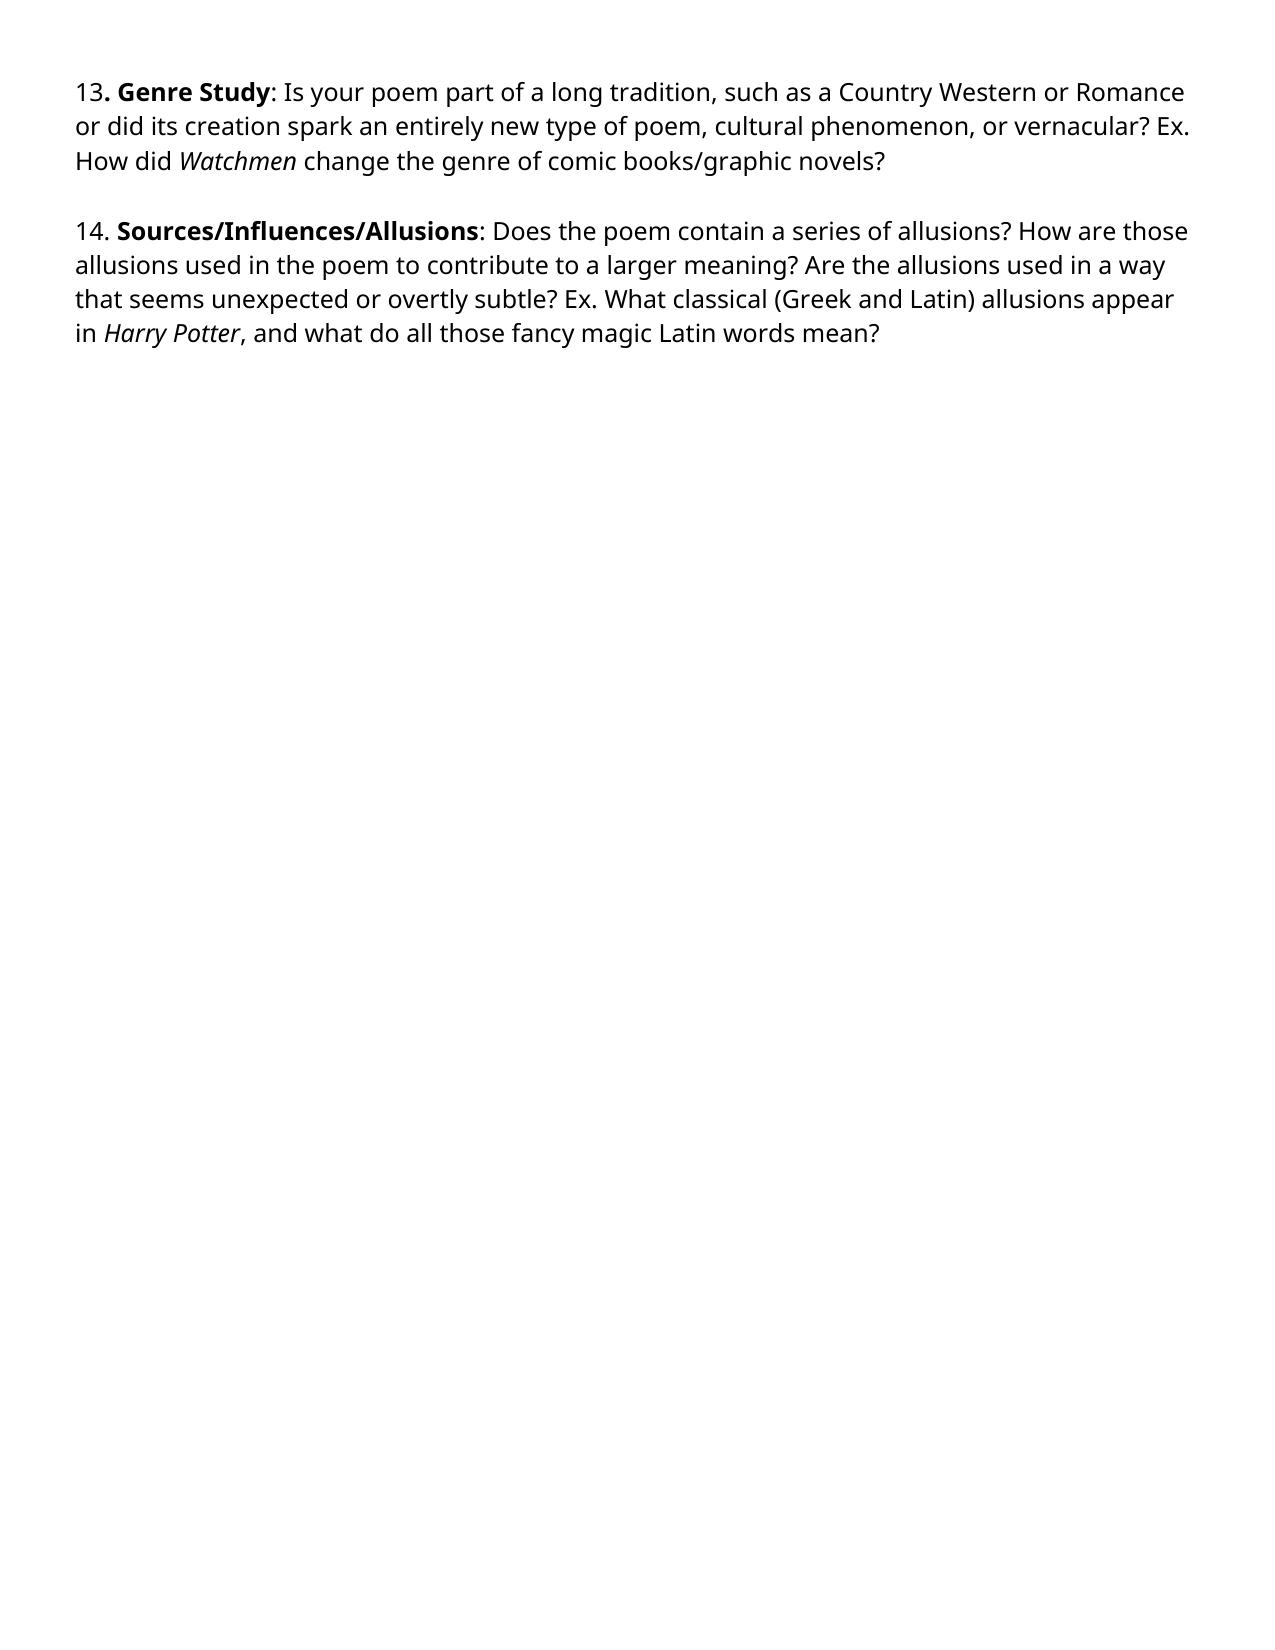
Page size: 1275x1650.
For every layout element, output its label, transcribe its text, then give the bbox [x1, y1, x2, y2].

text 14. Sources/Influences/Allusions: Does the poem contain a series of allusions? How are those allusions used in the poem to contribute to a larger meaning? Are the allusions used in a way that seems unexpected or overtly subtle? Ex. What classical (Greek and Latin) allusions appear in Harry Potter, and what do all those fancy magic Latin words mean? [75, 214, 1200, 350]
text 13. Genre Study: Is your poem part of a long tradition, such as a Country Western or Romance or did its creation spark an entirely new type of poem, cultural phenomenon, or vernacular? Ex. How did Watchmen change the genre of comic books/graphic novels? [75, 75, 1200, 177]
